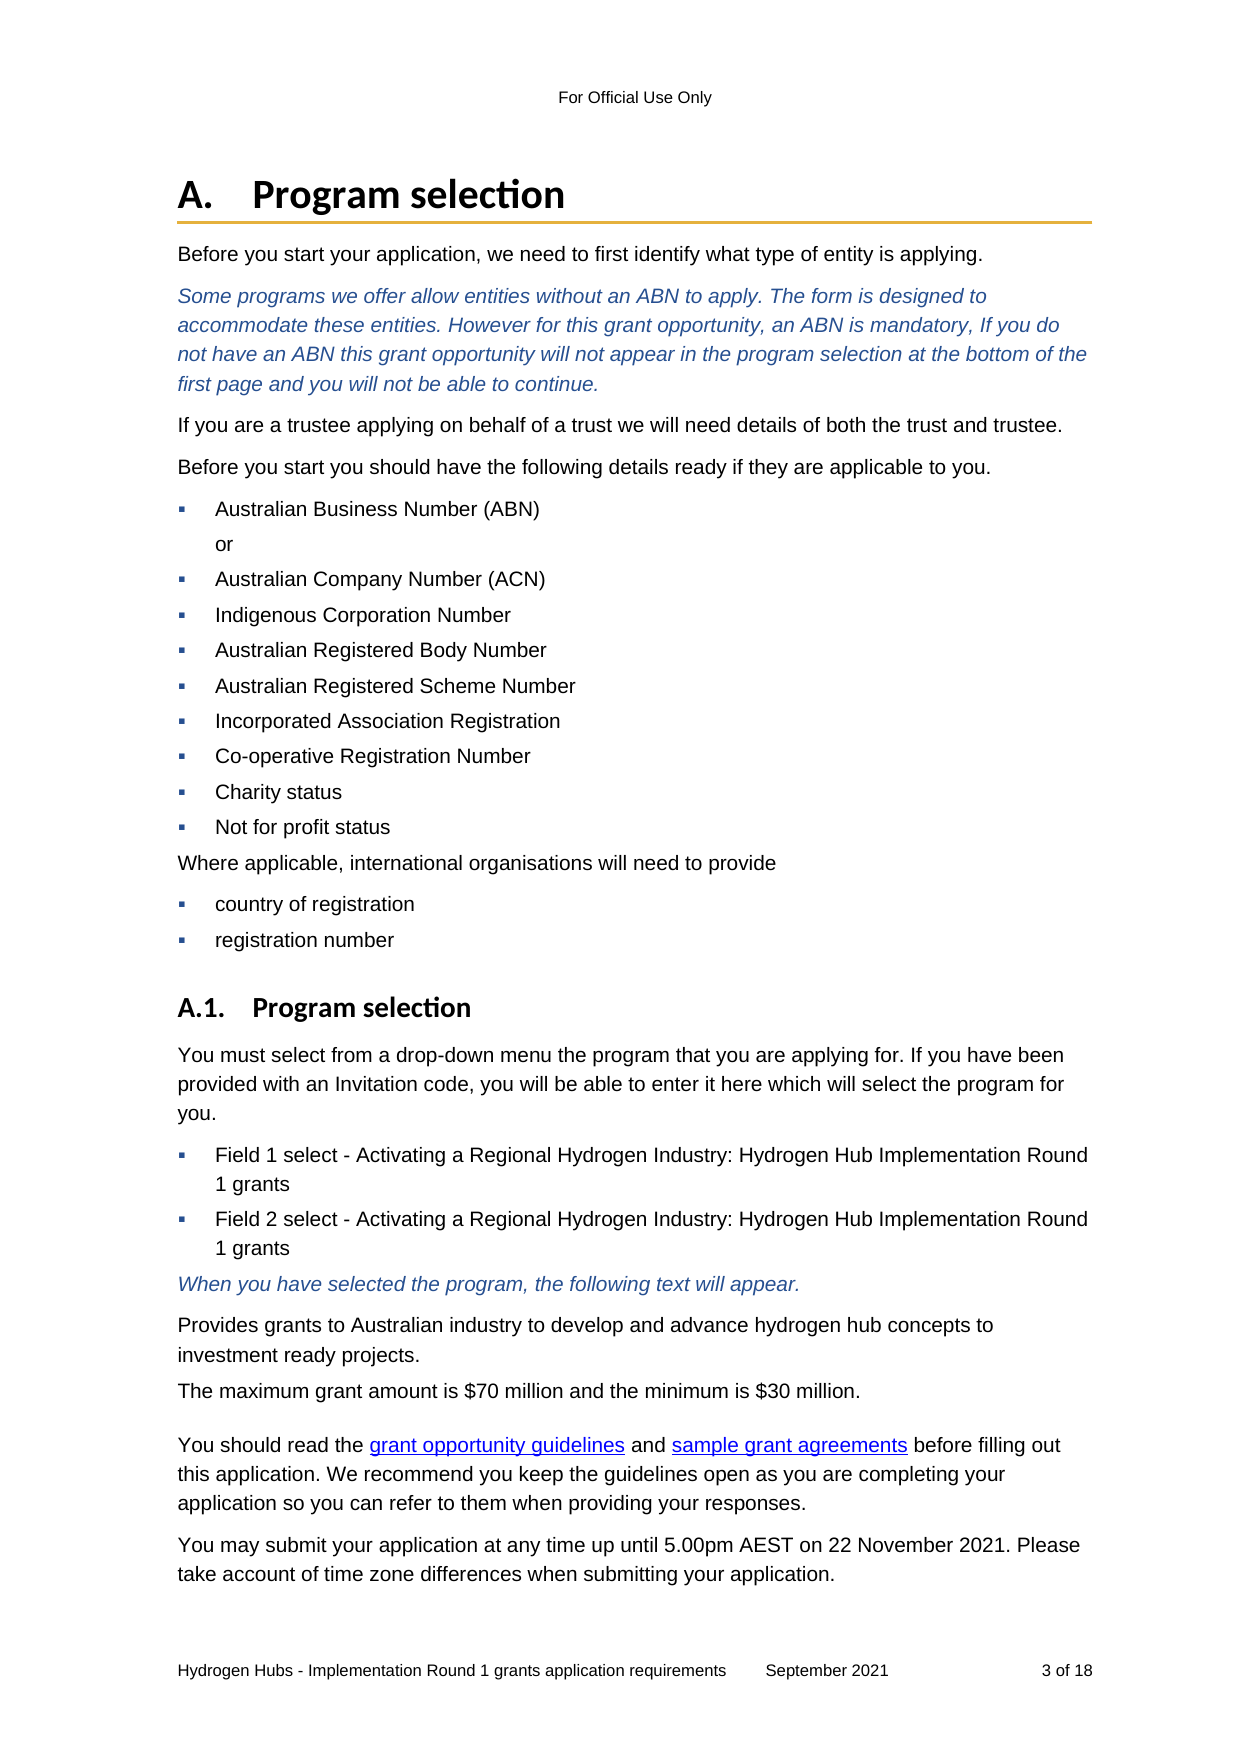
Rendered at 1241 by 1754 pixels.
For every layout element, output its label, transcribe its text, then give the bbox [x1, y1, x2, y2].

list Incorporated Association Registration [177, 704, 1092, 733]
text When you have selected the program, the following text will appear. [177, 1266, 1092, 1296]
text Before you start your application, we need to first identify what type of entity is applying. [177, 237, 1092, 266]
list Australian Company Number (ACN) [177, 562, 1092, 591]
text Before you start you should have the following details ready if they are applicable to you. [177, 449, 1092, 479]
list Australian Registered Scheme Number [177, 668, 1092, 697]
text You must select from a drop-down menu the program that you are applying for. If you have been provided with an Invitation code, you will be able to enter it here which will select the program for you. [177, 1037, 1092, 1125]
list country of registration [177, 887, 1092, 916]
list Not for profit status [177, 810, 1092, 839]
list Australian Business Number (ABN) [177, 491, 1092, 520]
list Indigenous Corporation Number [177, 597, 1092, 627]
list or [215, 527, 1092, 556]
text Provides grants to Australian industry to develop and advance hydrogen hub concepts to investment ready projects. [177, 1308, 1092, 1366]
text Some programs we offer allow entities without an ABN to apply. The form is designed to accommodate these entities. However for this grant opportunity, an ABN is mandatory, If you do not have an ABN this grant opportunity will not appear in the program selection at the bottom of the first page and you will not be able to continue. [177, 279, 1092, 395]
text If you are a trustee applying on behalf of a trust we will need details of both the trust and trustee. [177, 408, 1092, 437]
list Co-operative Registration Number [177, 739, 1092, 768]
list Charity status [177, 774, 1092, 804]
list Australian Registered Body Number [177, 633, 1092, 662]
subtitle Program selection [177, 168, 1092, 221]
text You may submit your application at any time up until 5.00pm AEST on 22 November 2021. Please take account of time zone differences when submitting your application. [177, 1527, 1092, 1586]
list Field 1 select - Activating a Regional Hydrogen Industry: Hydrogen Hub Implementation Round 1 grants [177, 1137, 1092, 1196]
text Where applicable, international organisations will need to provide [177, 845, 1092, 874]
subtitle Program selection [177, 989, 1092, 1025]
list The maximum grant amount is $70 million and the minimum is $30 million. [177, 1379, 1092, 1403]
list registration number [177, 922, 1092, 952]
text You should read the grant opportunity guidelines and sample grant agreements before filling out this application. We recommend you keep the guidelines open as you are completing your application so you can refer to them when providing your responses. [177, 1427, 1092, 1515]
list Field 2 select - Activating a Regional Hydrogen Industry: Hydrogen Hub Implementation Round 1 grants [177, 1202, 1092, 1260]
